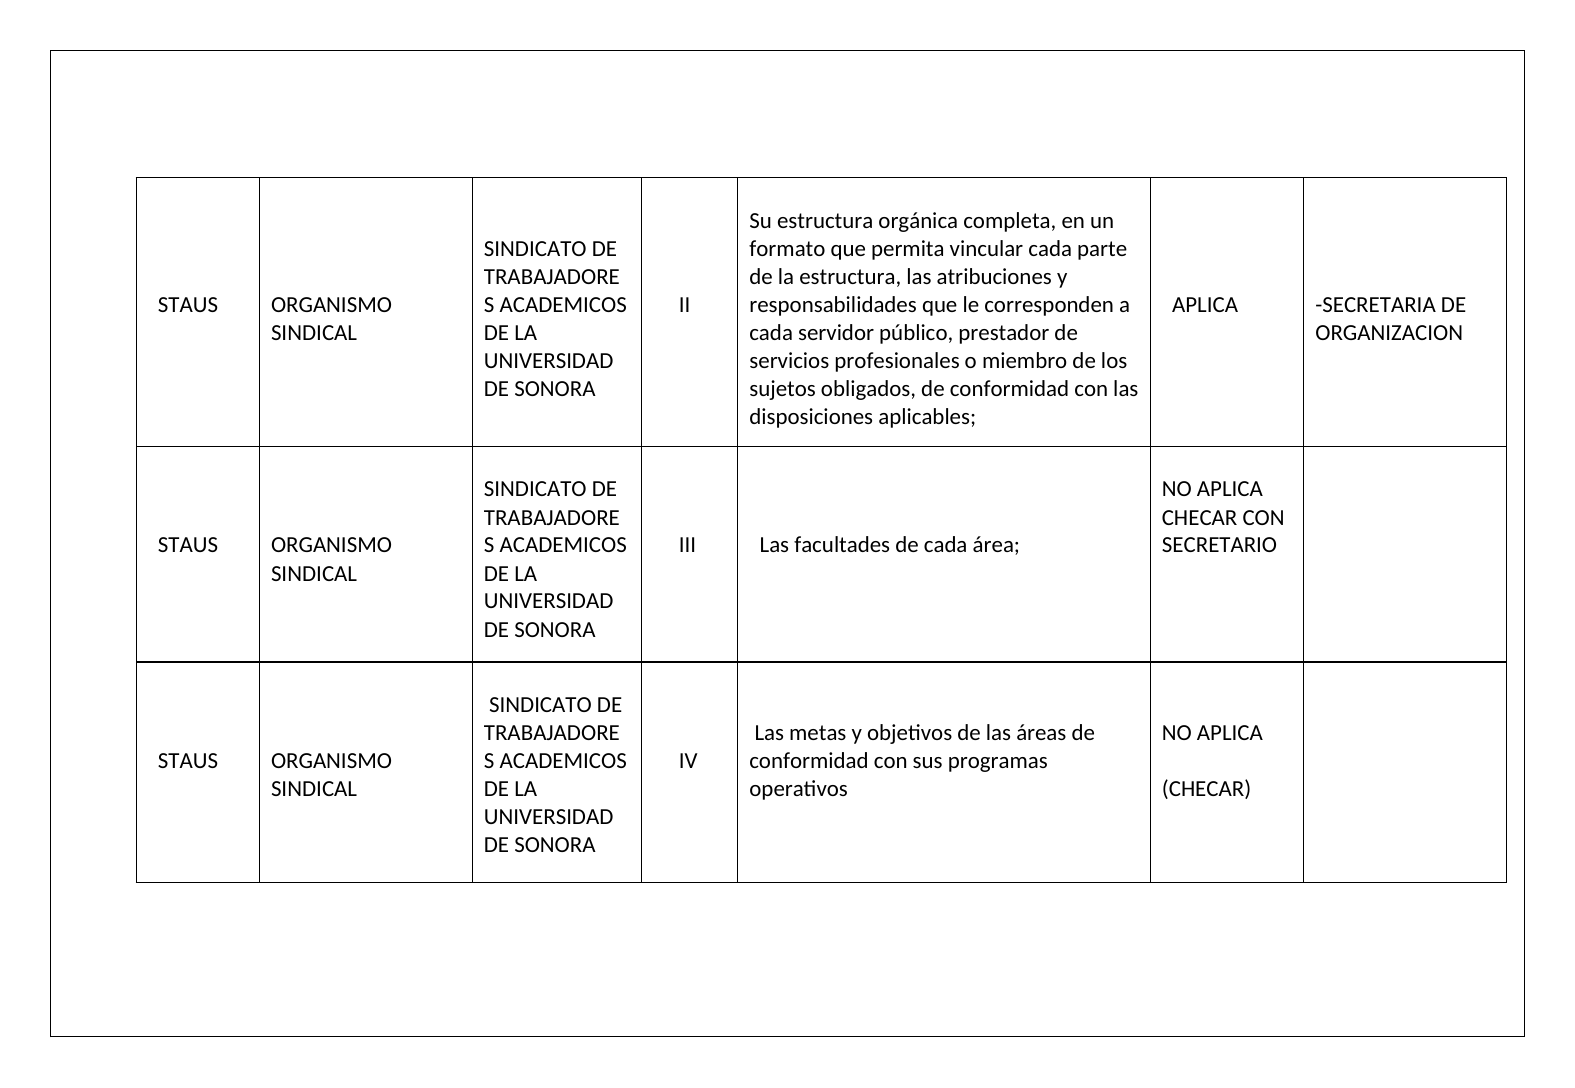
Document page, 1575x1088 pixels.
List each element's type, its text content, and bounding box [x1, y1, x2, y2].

table_cell APLICA [1151, 178, 1303, 446]
table_cell IV [642, 663, 737, 882]
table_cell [473, 663, 641, 882]
table_cell ORGANISMO SINDICAL [260, 663, 472, 882]
table_cell Las metas y objetivos de las áreas de conformidad con sus programas operativos [738, 663, 1150, 882]
table_cell STAUS [137, 178, 259, 446]
table_cell STAUS [137, 663, 259, 882]
table_cell Las facultades de cada área; [738, 447, 1150, 661]
table_cell SINDICATO DE TRABAJADORES ACADEMICOS DE LA UNIVERSIDAD DE SONORA [473, 447, 641, 661]
table_cell STAUS [137, 447, 259, 661]
table_cell Su estructura orgánica completa, en un formato que permita vincular cada parte de la estructura, las atribuciones y responsabilidades que le corresponden a cada servidor público, prestador de servicios profesionales o miembro de los sujetos obligados, de conformidad con las disposiciones aplicables; [738, 178, 1150, 446]
table_cell ORGANISMO SINDICAL [260, 447, 472, 661]
table_cell ORGANISMO SINDICAL [260, 178, 472, 446]
table_cell [1304, 663, 1506, 882]
table_cell III [642, 447, 737, 661]
table_cell SINDICATO DE TRABAJADORES ACADEMICOS DE LA UNIVERSIDAD DE SONORA [473, 178, 641, 446]
table_cell [1304, 447, 1506, 661]
table_cell II [642, 178, 737, 446]
table_cell -SECRETARIA DE ORGANIZACION [1304, 178, 1506, 446]
table_cell NO APLICA (CHECAR) [1151, 663, 1303, 882]
table_cell NO APLICA CHECAR CON SECRETARIO [1151, 447, 1303, 661]
